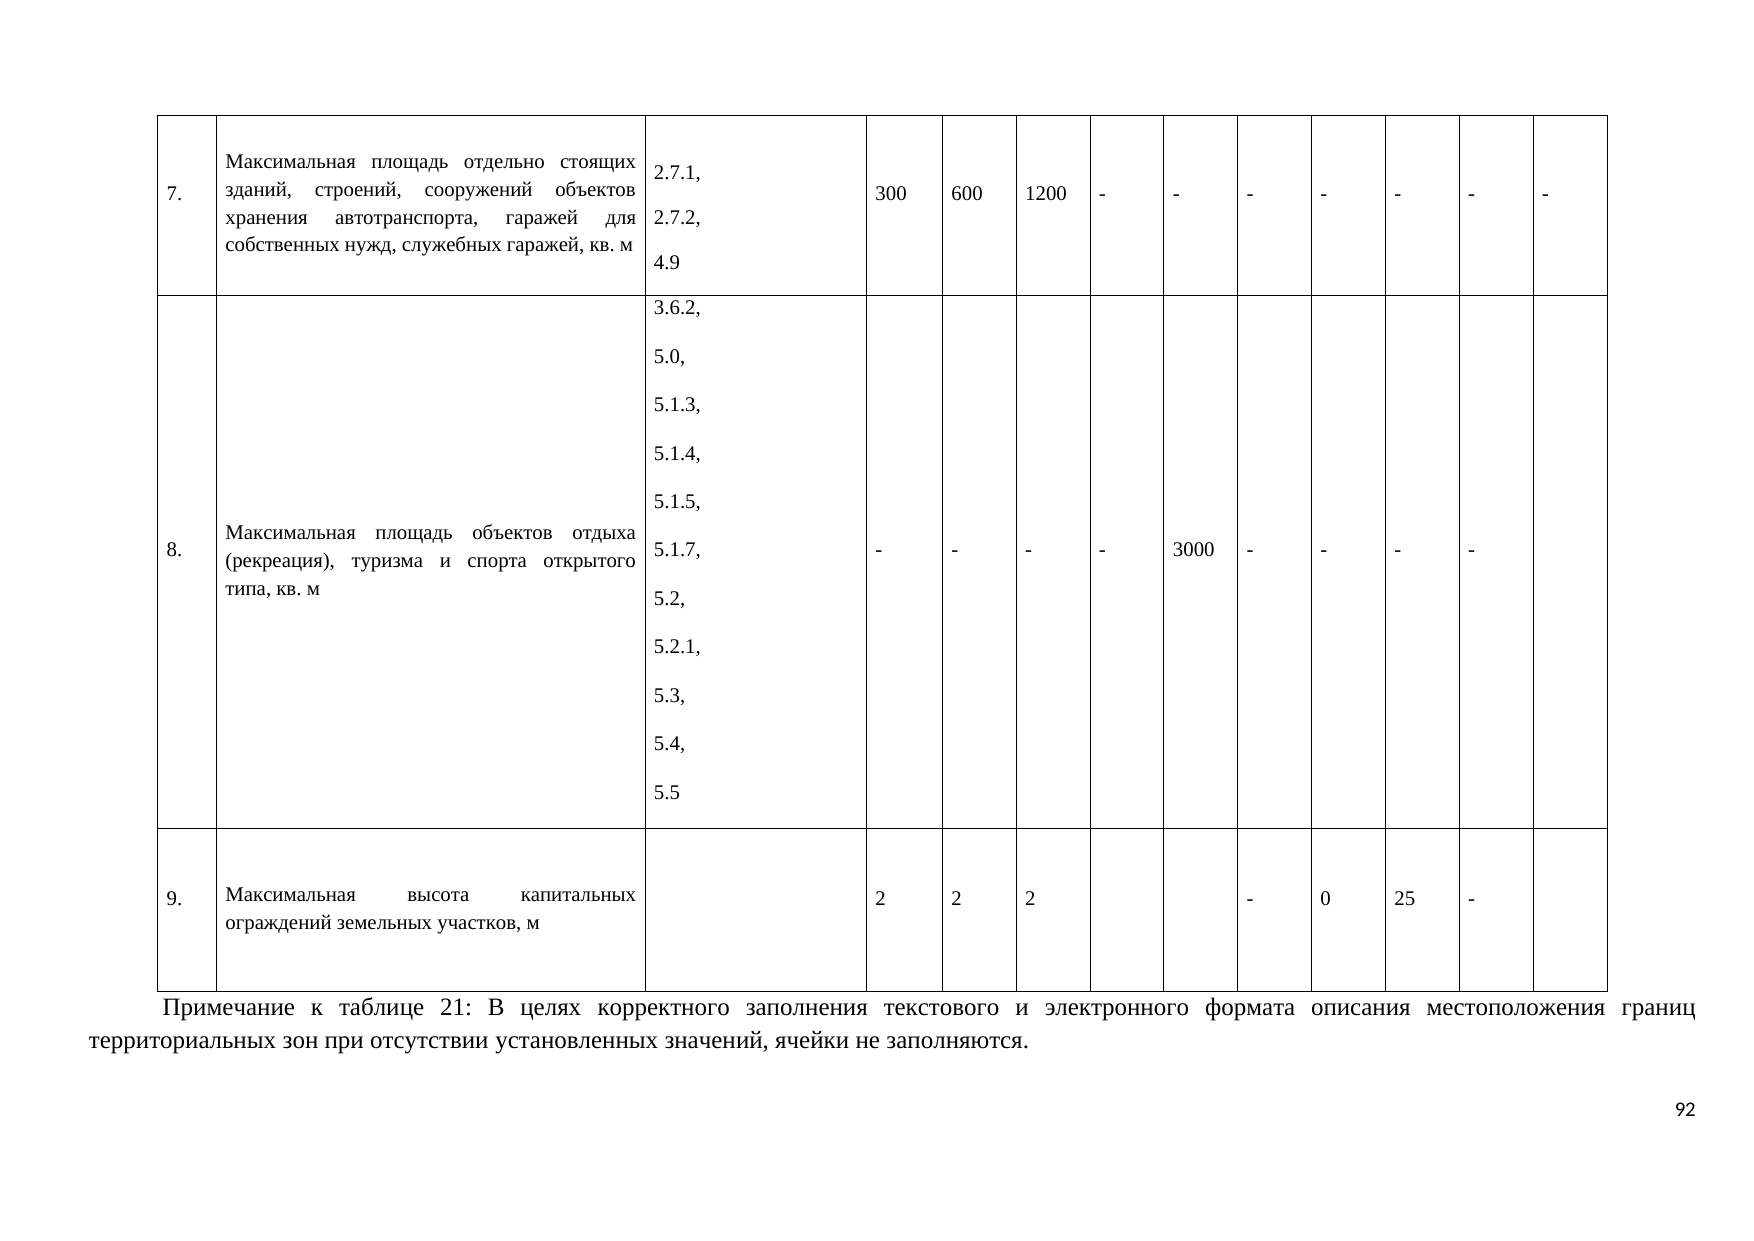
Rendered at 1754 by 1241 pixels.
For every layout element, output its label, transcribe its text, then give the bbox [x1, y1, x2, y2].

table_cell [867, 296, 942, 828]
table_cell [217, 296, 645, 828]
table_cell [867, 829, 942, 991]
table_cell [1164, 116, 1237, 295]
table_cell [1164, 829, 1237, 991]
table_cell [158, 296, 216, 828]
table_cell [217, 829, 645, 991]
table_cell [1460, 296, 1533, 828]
text Примечание к таблице 21: В целях корректного заполнения текстового и электронного формата описания местоположения границ территориальных зон при отсутствии установленных значений, ячейки не заполняются. [89, 992, 1696, 1053]
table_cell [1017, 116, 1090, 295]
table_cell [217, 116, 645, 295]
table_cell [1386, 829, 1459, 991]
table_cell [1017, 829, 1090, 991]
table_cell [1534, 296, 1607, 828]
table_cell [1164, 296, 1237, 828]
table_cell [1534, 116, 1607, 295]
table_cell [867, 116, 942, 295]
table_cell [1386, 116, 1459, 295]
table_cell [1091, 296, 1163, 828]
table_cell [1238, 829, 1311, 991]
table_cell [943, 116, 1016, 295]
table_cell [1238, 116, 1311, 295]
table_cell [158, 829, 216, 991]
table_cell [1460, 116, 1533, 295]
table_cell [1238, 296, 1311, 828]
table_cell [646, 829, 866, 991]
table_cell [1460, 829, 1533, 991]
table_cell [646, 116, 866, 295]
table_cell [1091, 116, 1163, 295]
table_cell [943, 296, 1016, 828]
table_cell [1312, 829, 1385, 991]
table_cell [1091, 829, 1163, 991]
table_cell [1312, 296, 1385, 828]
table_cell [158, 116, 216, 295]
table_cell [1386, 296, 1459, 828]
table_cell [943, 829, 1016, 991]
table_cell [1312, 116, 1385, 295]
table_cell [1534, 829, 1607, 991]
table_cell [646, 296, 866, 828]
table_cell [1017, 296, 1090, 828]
